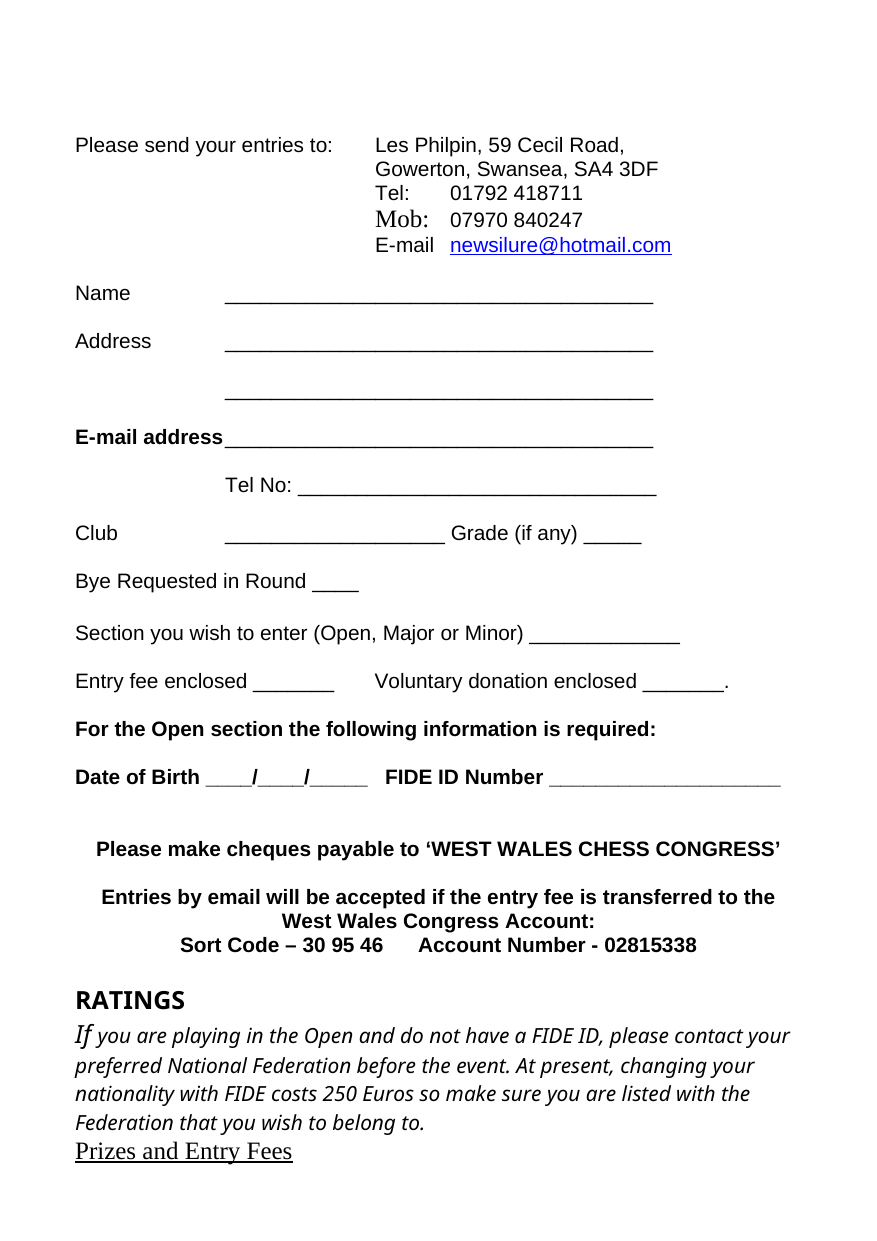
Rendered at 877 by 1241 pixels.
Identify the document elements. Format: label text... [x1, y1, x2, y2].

text Mob: 07970 840247 [75, 204, 802, 233]
text E-mail address _____________________________________ [75, 425, 802, 449]
text If you are playing in the Open and do not have a FIDE ID, please contact your preferred National Federation before the event. At present, changing your nationality with FIDE costs 250 Euros so make sure you are listed with the Federation that you wish to belong to. [75, 1017, 802, 1136]
text Sort Code – 30 95 46 Account Number - 02815338 [75, 933, 802, 957]
text Entries by email will be accepted if the entry fee is transferred to the West Wales Congress Account: [75, 885, 802, 933]
text Please make cheques payable to ‘WEST WALES CHESS CONGRESS’ [75, 837, 802, 861]
text Please send your entries to: Les Philpin, 59 Cecil Road, [75, 132, 802, 156]
text Tel No: _______________________________ [75, 473, 802, 497]
text For the Open section the following information is required: [75, 717, 802, 741]
text Section you wish to enter (Open, Major or Minor) _____________ [75, 621, 802, 645]
text RATINGS [75, 983, 802, 1017]
text _____________________________________ [75, 377, 802, 401]
text Bye Requested in Round ____ [75, 568, 802, 592]
text Entry fee enclosed _______ Voluntary donation enclosed _______. [75, 669, 802, 693]
text Club ___________________ Grade (if any) _____ [75, 521, 802, 544]
text Date of Birth ____/____/_____ FIDE ID Number ____________________ [75, 765, 802, 789]
text E-mail newsilure@hotmail.com [75, 233, 802, 257]
text Name _____________________________________ [75, 281, 802, 305]
text Tel: 01792 418711 [75, 180, 802, 204]
text Address _____________________________________ [75, 329, 802, 353]
text Prizes and Entry Fees [75, 1136, 802, 1165]
text Gowerton, Swansea, SA4 3DF [75, 156, 802, 180]
